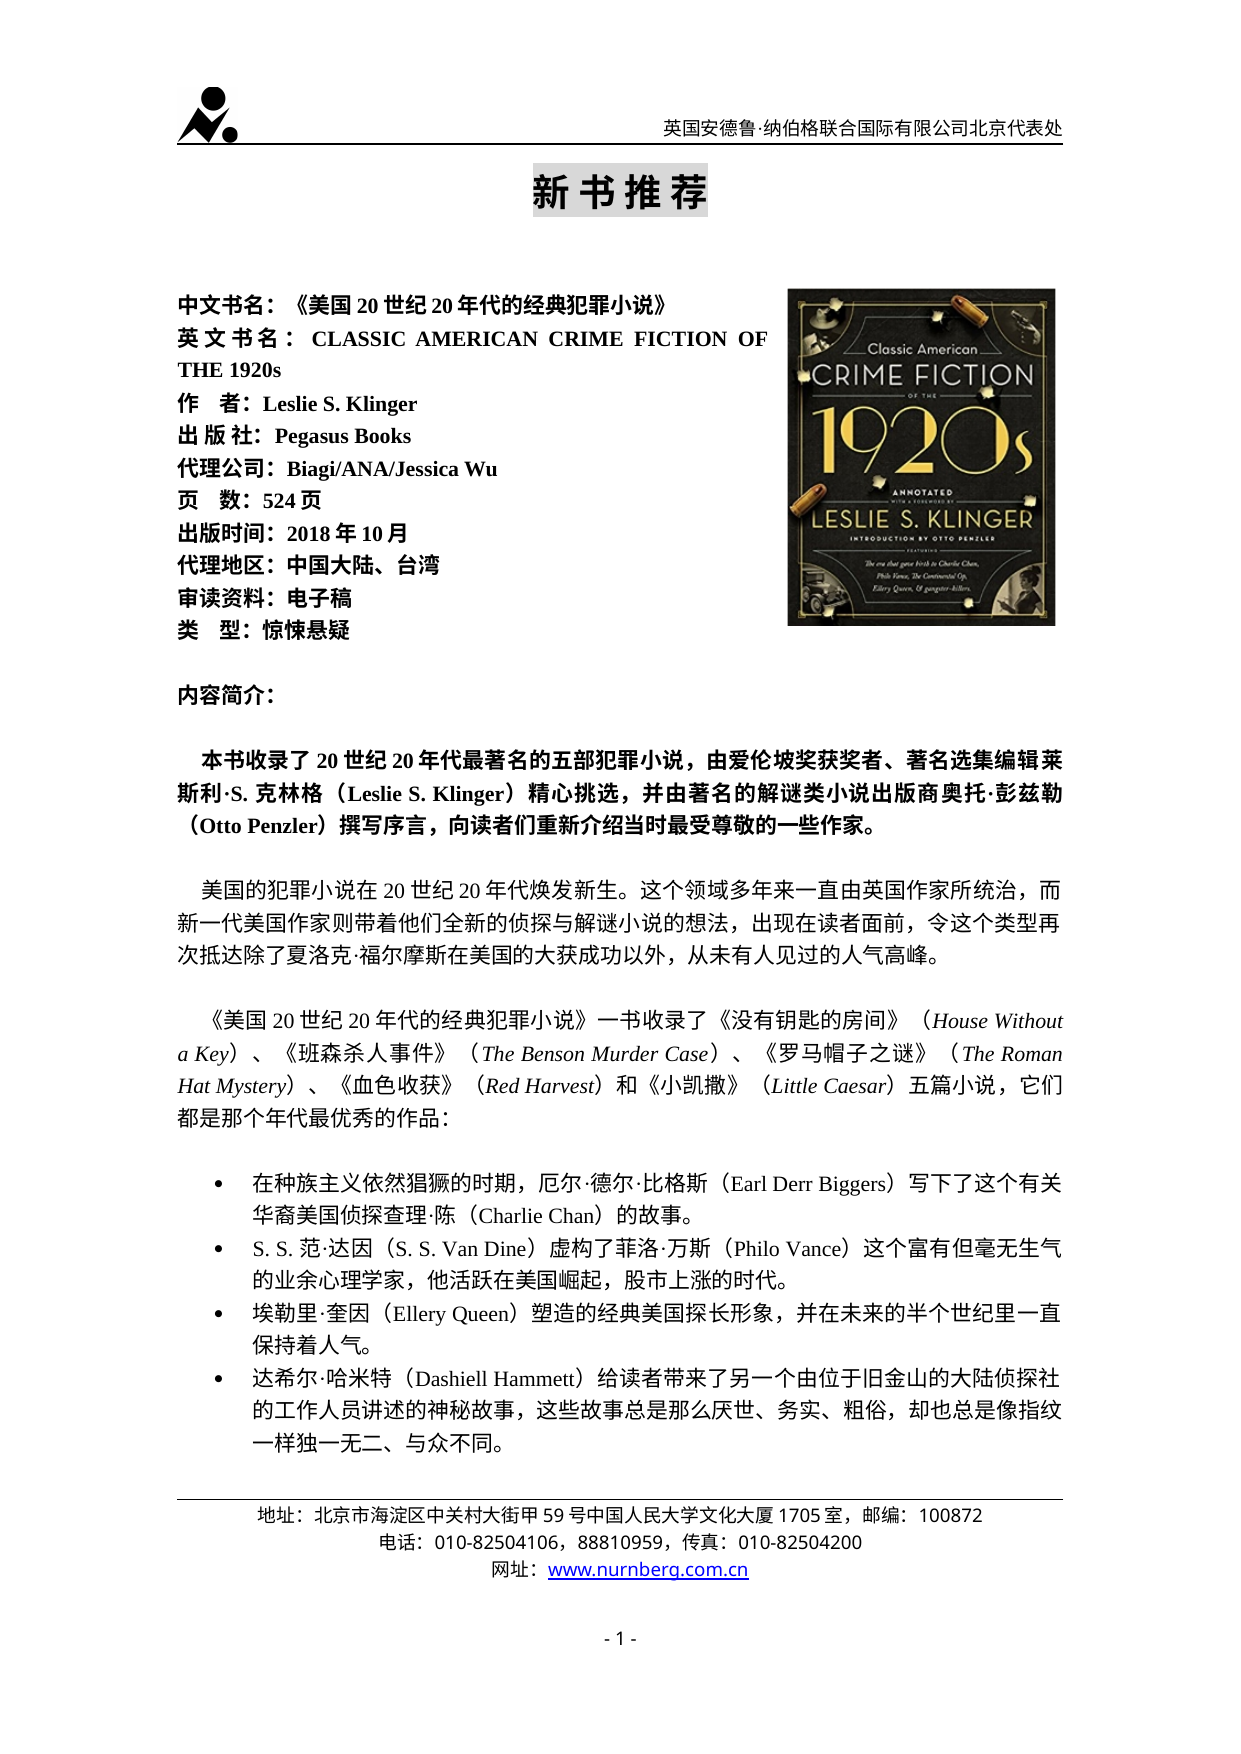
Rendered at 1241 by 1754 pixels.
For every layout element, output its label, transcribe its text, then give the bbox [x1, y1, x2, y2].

list 在种族主义依然猖獗的时期，厄尔·德尔·比格斯（Earl Derr Biggers）写下了这个有关华裔美国侦探查理·陈（Charlie Chan）的故事。 [215, 1165, 1063, 1230]
text 《美国20世纪20年代的经典犯罪小说》一书收录了《没有钥匙的房间》（House Without a Key）、《班森杀人事件》（The Benson Murder Case）、《罗马帽子之谜》（The Roman Hat Mystery）、《血色收获》（Red Harvest）和《小凯撒》（Little Caesar）五篇小说，它们都是那个年代最优秀的作品： [177, 1003, 1063, 1133]
text 出 版 社：Pegasus Books [177, 418, 787, 450]
text 英文书名：CLASSIC AMERICAN CRIME FICTION OF THE 1920s [177, 320, 787, 385]
text 本书收录了20世纪20年代最著名的五部犯罪小说，由爱伦坡奖获奖者、著名选集编辑莱斯利·S. 克林格（Leslie S. Klinger）精心挑选，并由著名的解谜类小说出版商奥托·彭兹勒（Otto Penzler）撰写序言，向读者们重新介绍当时最受尊敬的一些作家。 [177, 743, 1063, 840]
list 达希尔·哈米特（Dashiell Hammett）给读者带来了另一个由位于旧金山的大陆侦探社的工作人员讲述的神秘故事，这些故事总是那么厌世、务实、粗俗，却也总是像指纹一样独一无二、与众不同。 [215, 1360, 1063, 1458]
text 出版时间：2018年10月 [177, 515, 787, 548]
text 审读资料：电子稿 [177, 580, 787, 613]
text 美国的犯罪小说在20世纪20年代焕发新生。这个领域多年来一直由英国作家所统治，而新一代美国作家则带着他们全新的侦探与解谜小说的想法，出现在读者面前，令这个类型再次抵达除了夏洛克·福尔摩斯在美国的大获成功以外，从未有人见过的人气高峰。 [177, 937, 1063, 970]
text 作 者：Leslie S. Klinger [177, 385, 787, 418]
text 中文书名：《美国20世纪20年代的经典犯罪小说》 [177, 288, 787, 320]
list S. S. 范·达因（S. S. Van Dine）虚构了菲洛·万斯（Philo Vance）这个富有但毫无生气的业余心理学家，他活跃在美国崛起，股市上涨的时代。 [215, 1230, 1063, 1295]
list 埃勒里·奎因（Ellery Queen）塑造的经典美国探长形象，并在未来的半个世纪里一直保持着人气。 [215, 1295, 1063, 1360]
text 新 书 推 荐 [177, 158, 1063, 223]
picture [177, 87, 238, 143]
text 内容简介： [177, 678, 1063, 710]
text 页 数：524页 [177, 483, 787, 515]
text 类 型：惊悚悬疑 [177, 613, 1063, 645]
text 代理公司：Biagi/ANA/Jessica Wu [177, 450, 787, 483]
picture [787, 288, 1056, 626]
text 代理地区：中国大陆、台湾 [177, 548, 787, 580]
text 美国的犯罪小说在20世纪20年代焕发新生。这个领域多年来一直由英国作家所统治，而新一代美国作家则带着他们全新的侦探与解谜小说的想法，出现在读者面前，令这个类型再次抵达除了夏洛克·福尔摩斯在美国的大获成功以外，从未有人见过的人气高峰。 [177, 873, 1063, 906]
